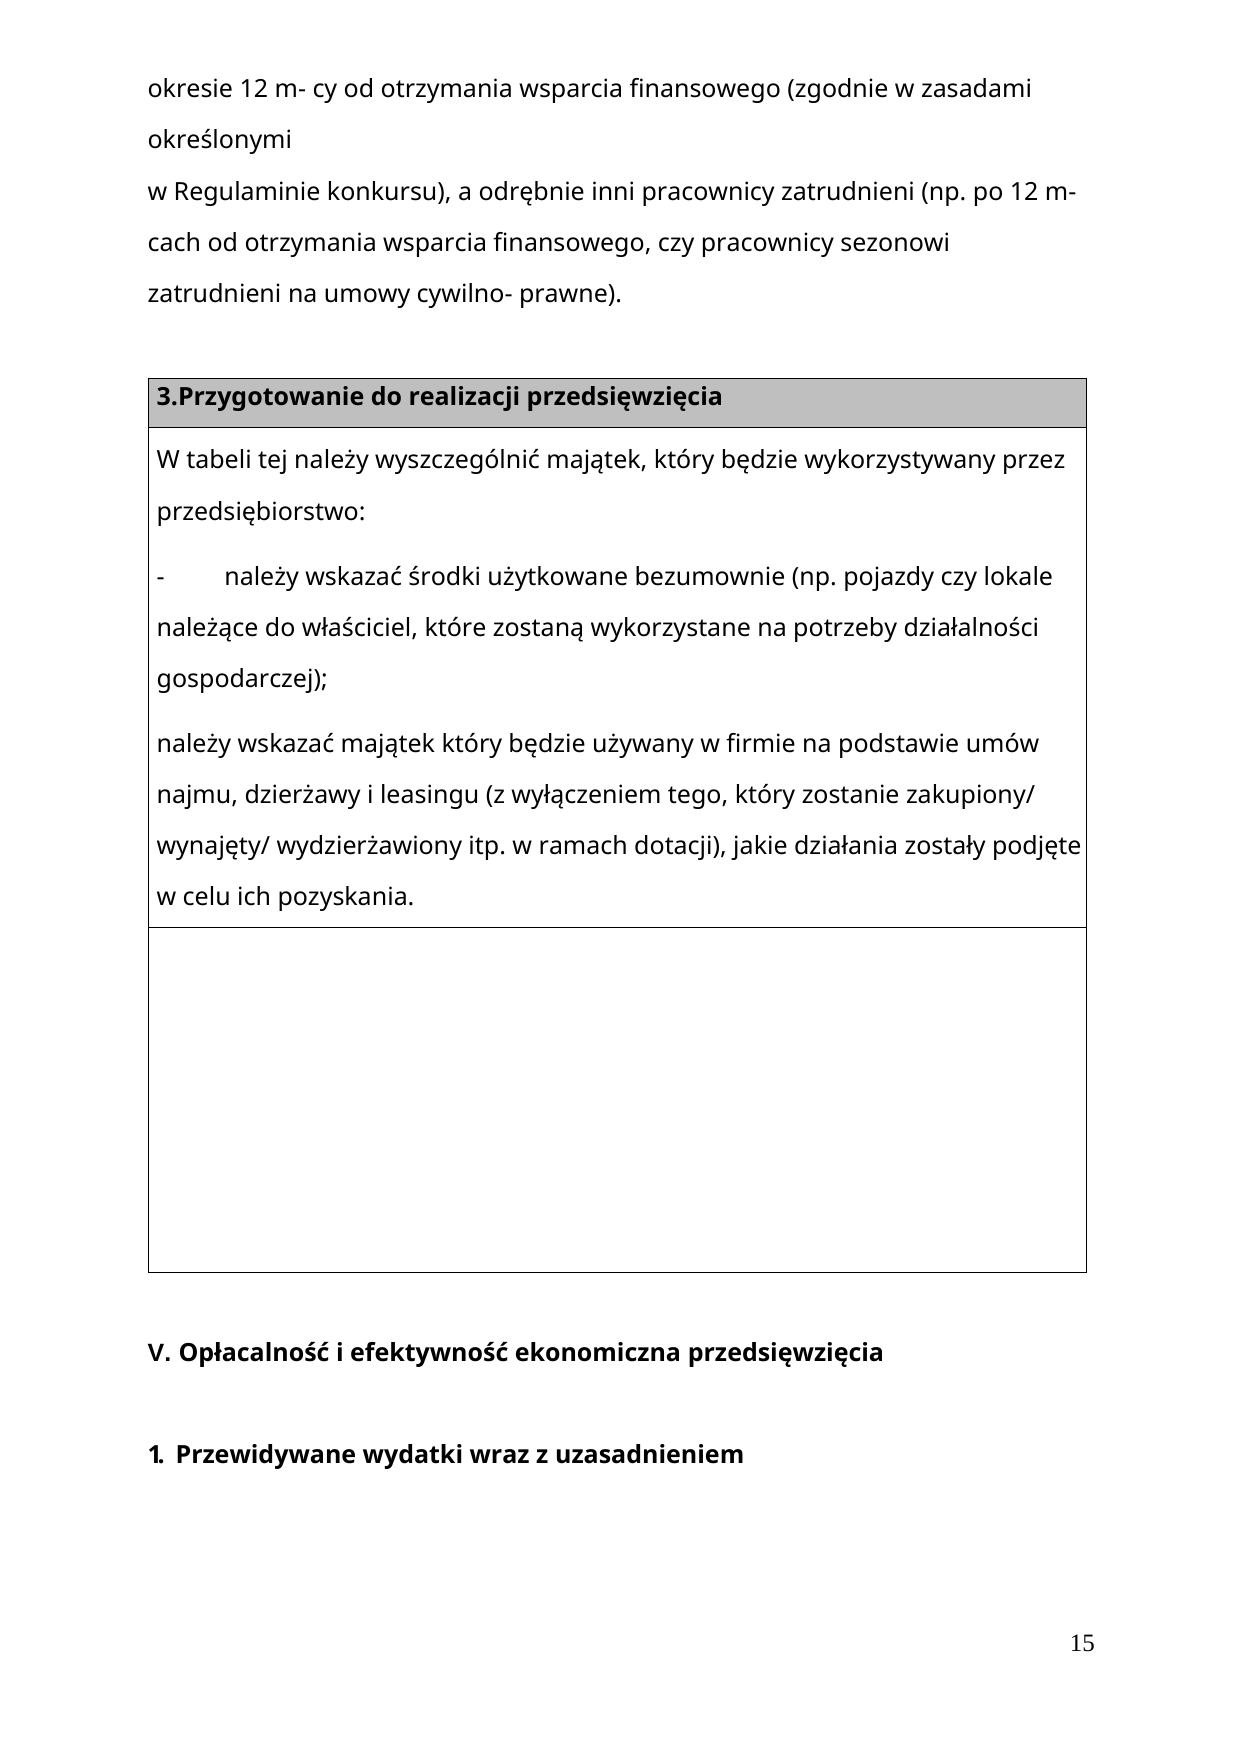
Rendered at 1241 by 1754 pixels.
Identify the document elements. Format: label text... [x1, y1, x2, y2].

list Przewidywane wydatki wraz z uzasadnieniem [147, 1437, 1209, 1471]
table_header 3.Przygotowanie do realizacji przedsięwzięcia [149, 379, 1086, 427]
subtitle Opłacalność i efektywność ekonomiczna przedsięwzięcia [147, 1335, 1209, 1369]
table_cell [149, 928, 1086, 1272]
table_cell W tabeli tej należy wyszczególnić majątek, który będzie wykorzystywany przez przedsiębiorstwo: - należy wskazać środki użytkowane bezumownie (np. pojazdy czy lokale należące do właściciel, które zostaną wykorzystane na potrzeby działalności gospodarczej); należy wskazać majątek który będzie używany w firmie na podstawie umów najmu, dzierżawy i leasingu (z wyłączeniem tego, który zostanie zakupiony/ wynajęty/ wydzierżawiony itp. w ramach dotacji), jakie działania zostały podjęte w celu ich pozyskania. [149, 428, 1086, 927]
text w Regulaminie konkursu), a odrębnie inni pracownicy zatrudnieni (np. po 12 m-cach od otrzymania wsparcia finansowego, czy pracownicy sezonowi zatrudnieni na umowy cywilno- prawne). [147, 173, 1077, 309]
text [147, 71, 1072, 156]
